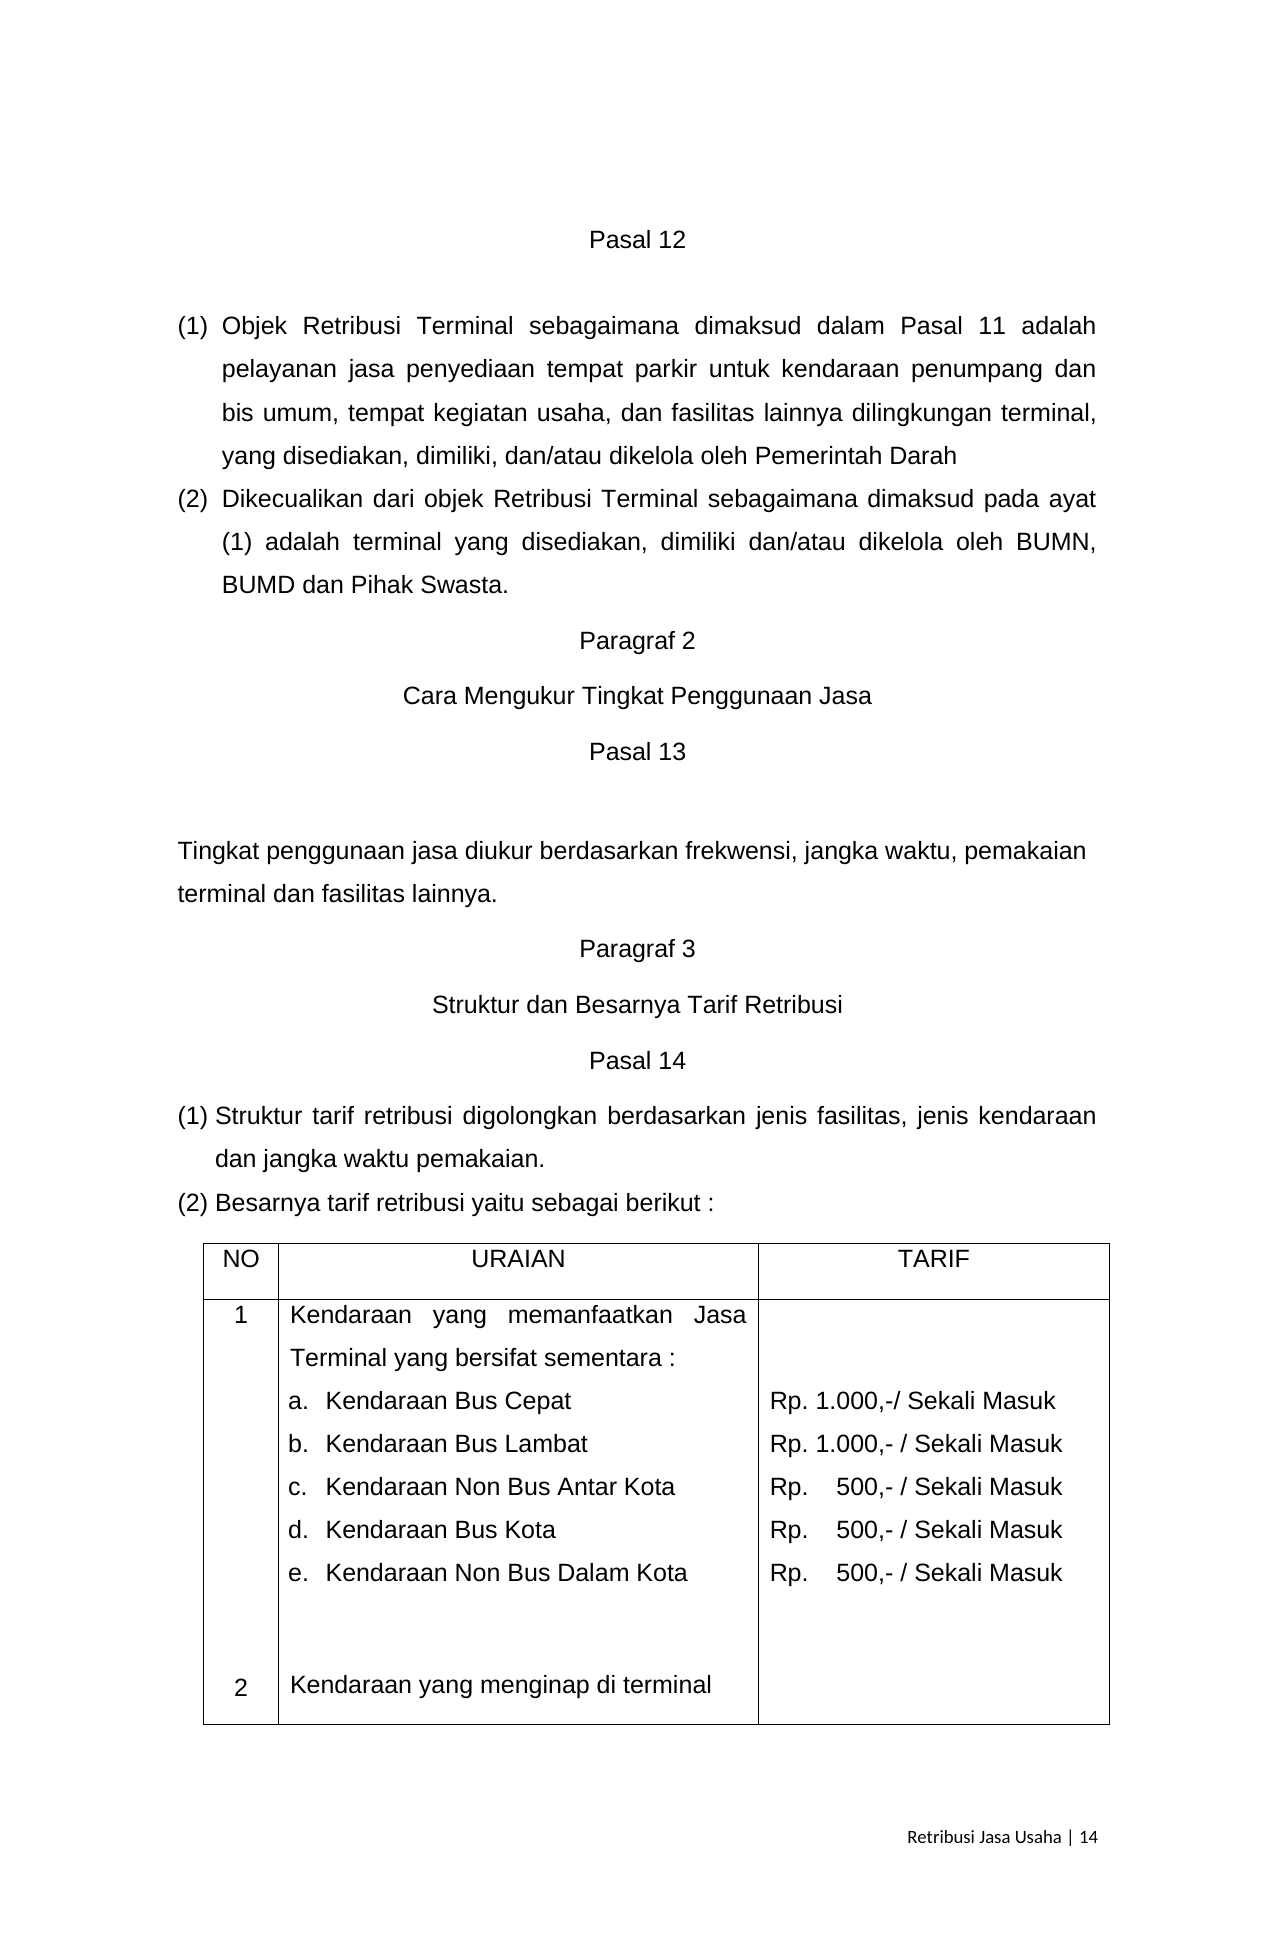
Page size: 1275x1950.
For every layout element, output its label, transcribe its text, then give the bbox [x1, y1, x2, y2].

text Cara Mengukur Tingkat Penggunaan Jasa [177, 681, 1098, 710]
table_cell 1 2 3 4 [204, 1300, 278, 1724]
text Pasal 12 [177, 225, 1098, 254]
list Objek Retribusi Terminal sebagaimana dimaksud dalam Pasal 11 adalah pelayanan jasa penyediaan tempat parkir untuk kendaraan penumpang dan bis umum, tempat kegiatan usaha, dan fasilitas lainnya dilingkungan terminal, yang disediakan, dimiliki, dan/atau dikelola oleh Pemerintah Darah [177, 311, 1098, 469]
table_header URAIAN [279, 1244, 758, 1298]
table_header TARIF [759, 1244, 1109, 1298]
text Paragraf 2 [177, 626, 1098, 654]
list Struktur tarif retribusi digolongkan berdasarkan jenis fasilitas, jenis kendaraan dan jangka waktu pemakaian. [177, 1101, 1098, 1173]
text Struktur dan Besarnya Tarif Retribusi [177, 990, 1098, 1019]
text Pasal 14 [177, 1046, 1098, 1074]
list Besarnya tarif retribusi yaitu sebagai berikut : [177, 1187, 1098, 1216]
text Paragraf 3 [177, 934, 1098, 963]
text Pasal 13 [177, 737, 1098, 766]
table_header NO [204, 1244, 278, 1298]
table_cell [279, 1300, 758, 1724]
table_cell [759, 1300, 1109, 1724]
text Tingkat penggunaan jasa diukur berdasarkan frekwensi, jangka waktu, pemakaian terminal dan fasilitas lainnya. [177, 836, 1098, 907]
list Dikecualikan dari objek Retribusi Terminal sebagaimana dimaksud pada ayat (1) adalah terminal yang disediakan, dimiliki dan/atau dikelola oleh BUMN, BUMD dan Pihak Swasta. [177, 484, 1098, 599]
